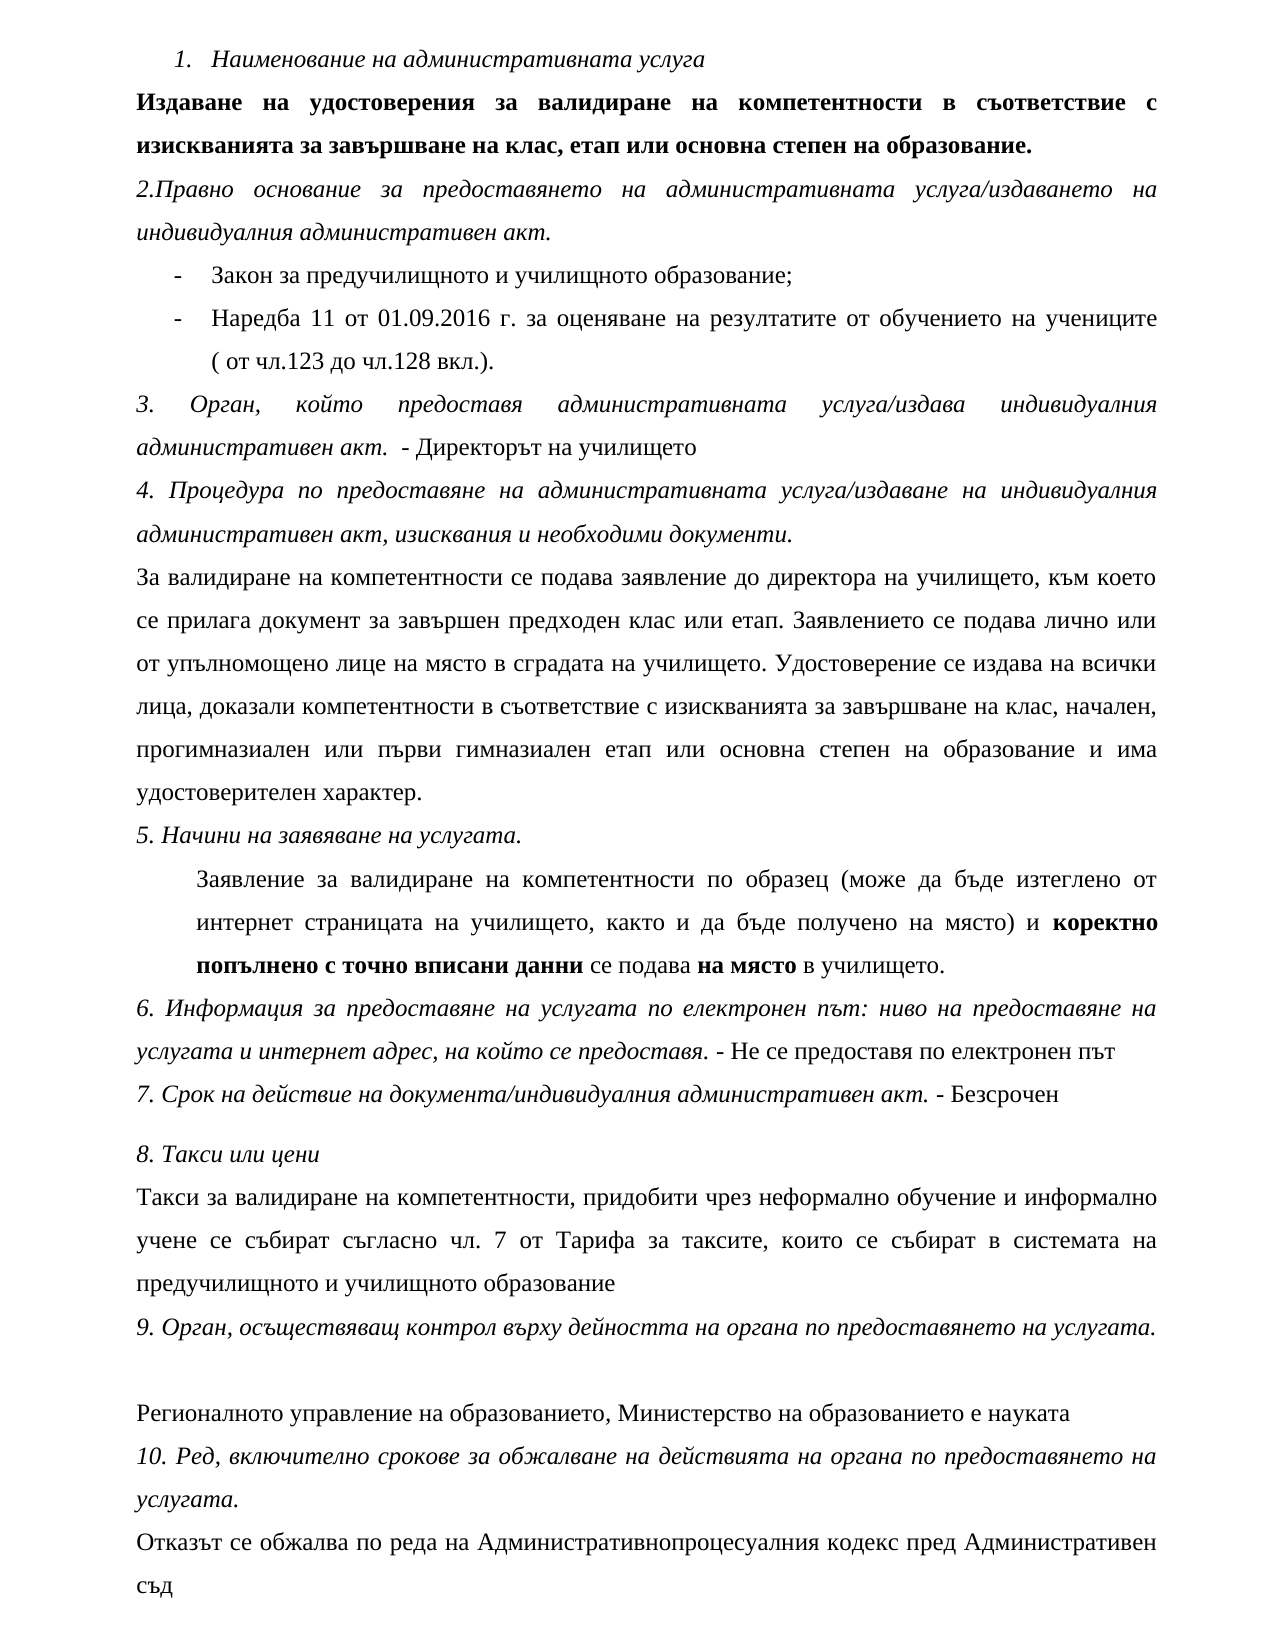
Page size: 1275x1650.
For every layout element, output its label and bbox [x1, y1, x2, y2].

table_header [136, 44, 1158, 1599]
